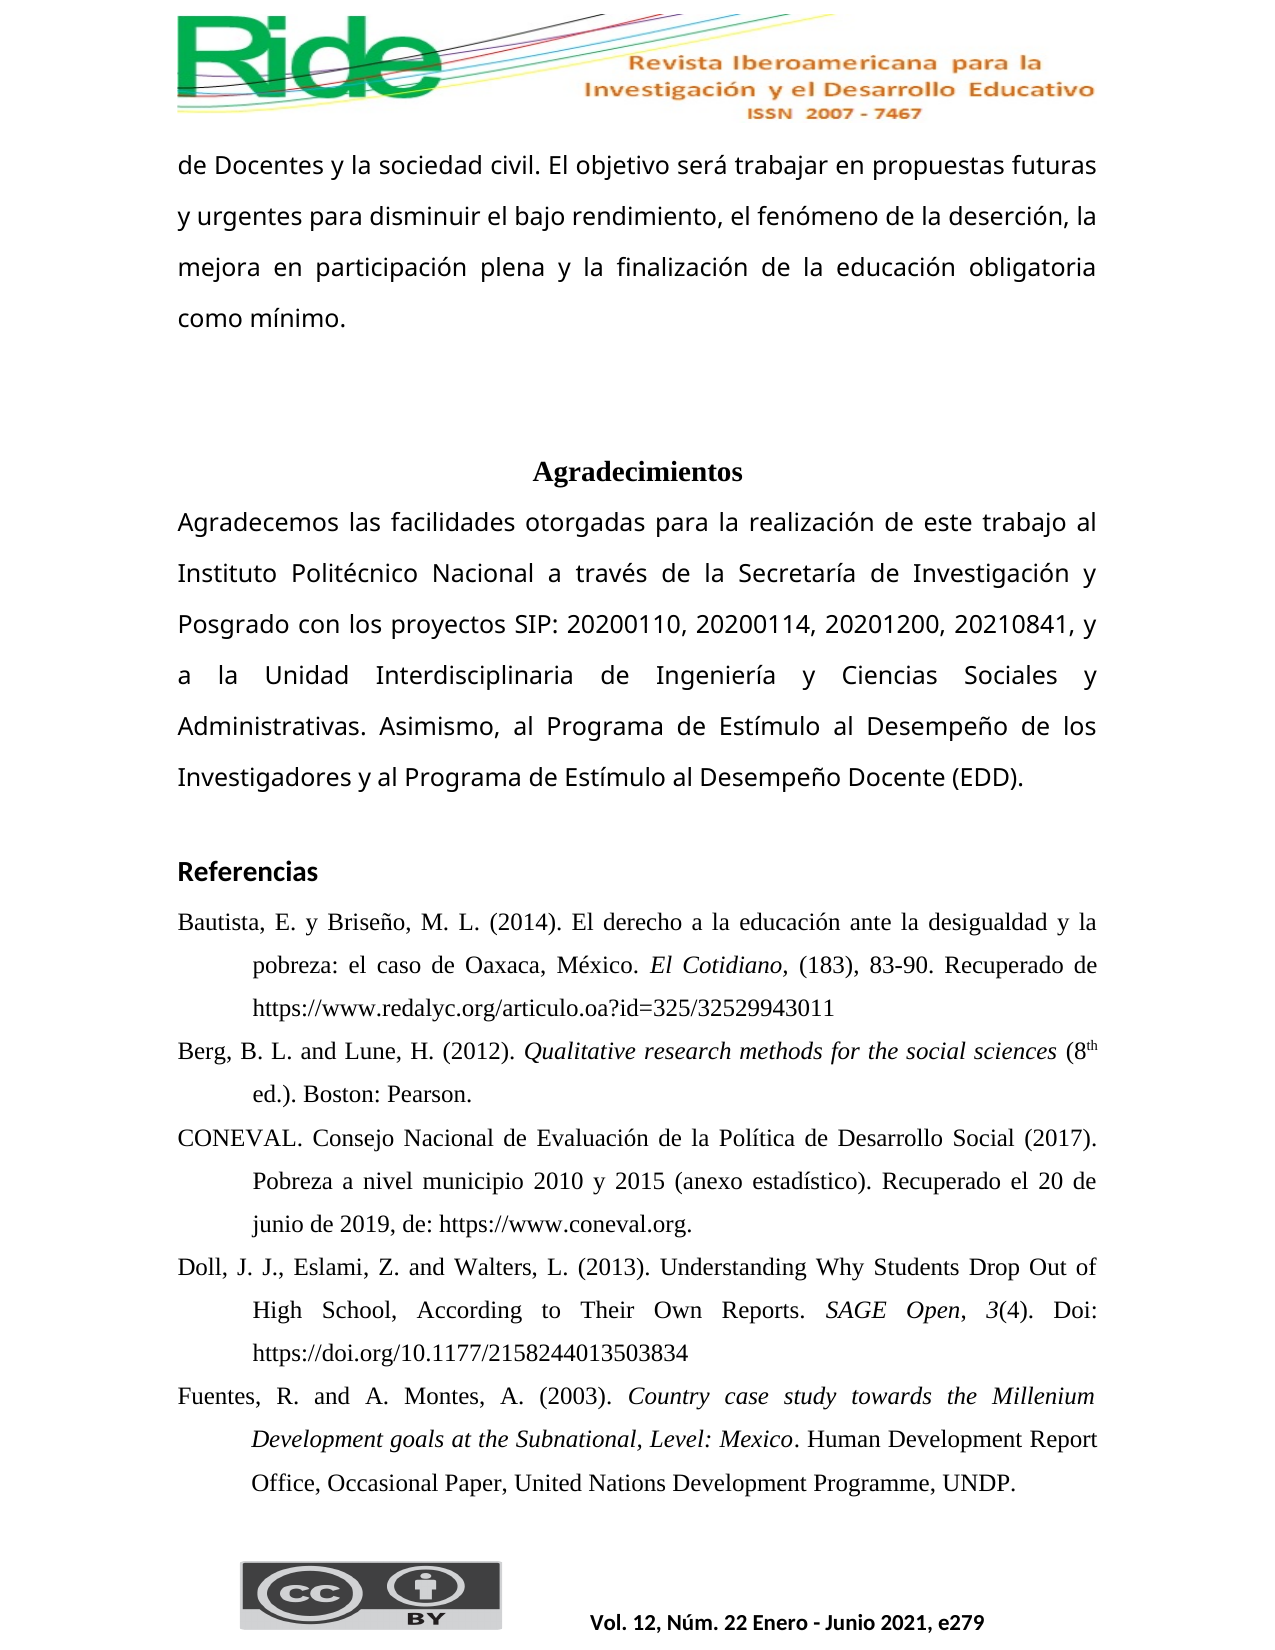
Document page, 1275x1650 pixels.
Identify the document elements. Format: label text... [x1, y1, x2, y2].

text Berg, B. L. and Lune, H. (2012). Qualitative research methods for the social sciences (8th ed.). Boston: Pearson. [177, 1036, 1098, 1108]
text Bautista, E. y Briseño, M. L. (2014). El derecho a la educación ante la desigualdad y la pobreza: el caso de Oaxaca, México. El Cotidiano, (183), 83-90. Recuperado de https://www.redalyc.org/articulo.oa?id=325/32529943011 [177, 907, 1098, 1022]
subtitle Referencias [177, 853, 1098, 889]
picture [239, 1561, 503, 1630]
picture [177, 14, 1098, 123]
text Agradecimientos [177, 454, 1098, 487]
text Doll, J. J., Eslami, Z. and Walters, L. (2013). Understanding Why Students Drop Out of High School, According to Their Own Reports. SAGE Open, 3(4). Doi: https://doi.org/10.1177/2158244013503834 [177, 1252, 1098, 1367]
text Agradecemos las facilidades otorgadas para la realización de este trabajo al Instituto Politécnico Nacional a través de la Secretaría de Investigación y Posgrado con los proyectos SIP: 20200110, 20200114, 20201200, 20210841, y a la Unidad Interdisciplinaria de Ingeniería y Ciencias Sociales y Administrativas. Asimismo, al Programa de Estímulo al Desempeño de los Investigadores y al Programa de Estímulo al Desempeño Docente (EDD). [177, 504, 1098, 793]
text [177, 148, 1098, 335]
text CONEVAL. Consejo Nacional de Evaluación de la Política de Desarrollo Social (2017). Pobreza a nivel municipio 2010 y 2015 (anexo estadístico). Recuperado el 20 de junio de 2019, de: https://www.coneval.org. [177, 1123, 1098, 1238]
text Fuentes, R. and A. Montes, A. (2003). Country case study towards the Millenium Development goals at the Subnational, Level: Mexico. Human Development Report Office, Occasional Paper, United Nations Development Programme, UNDP. [177, 1381, 1098, 1496]
